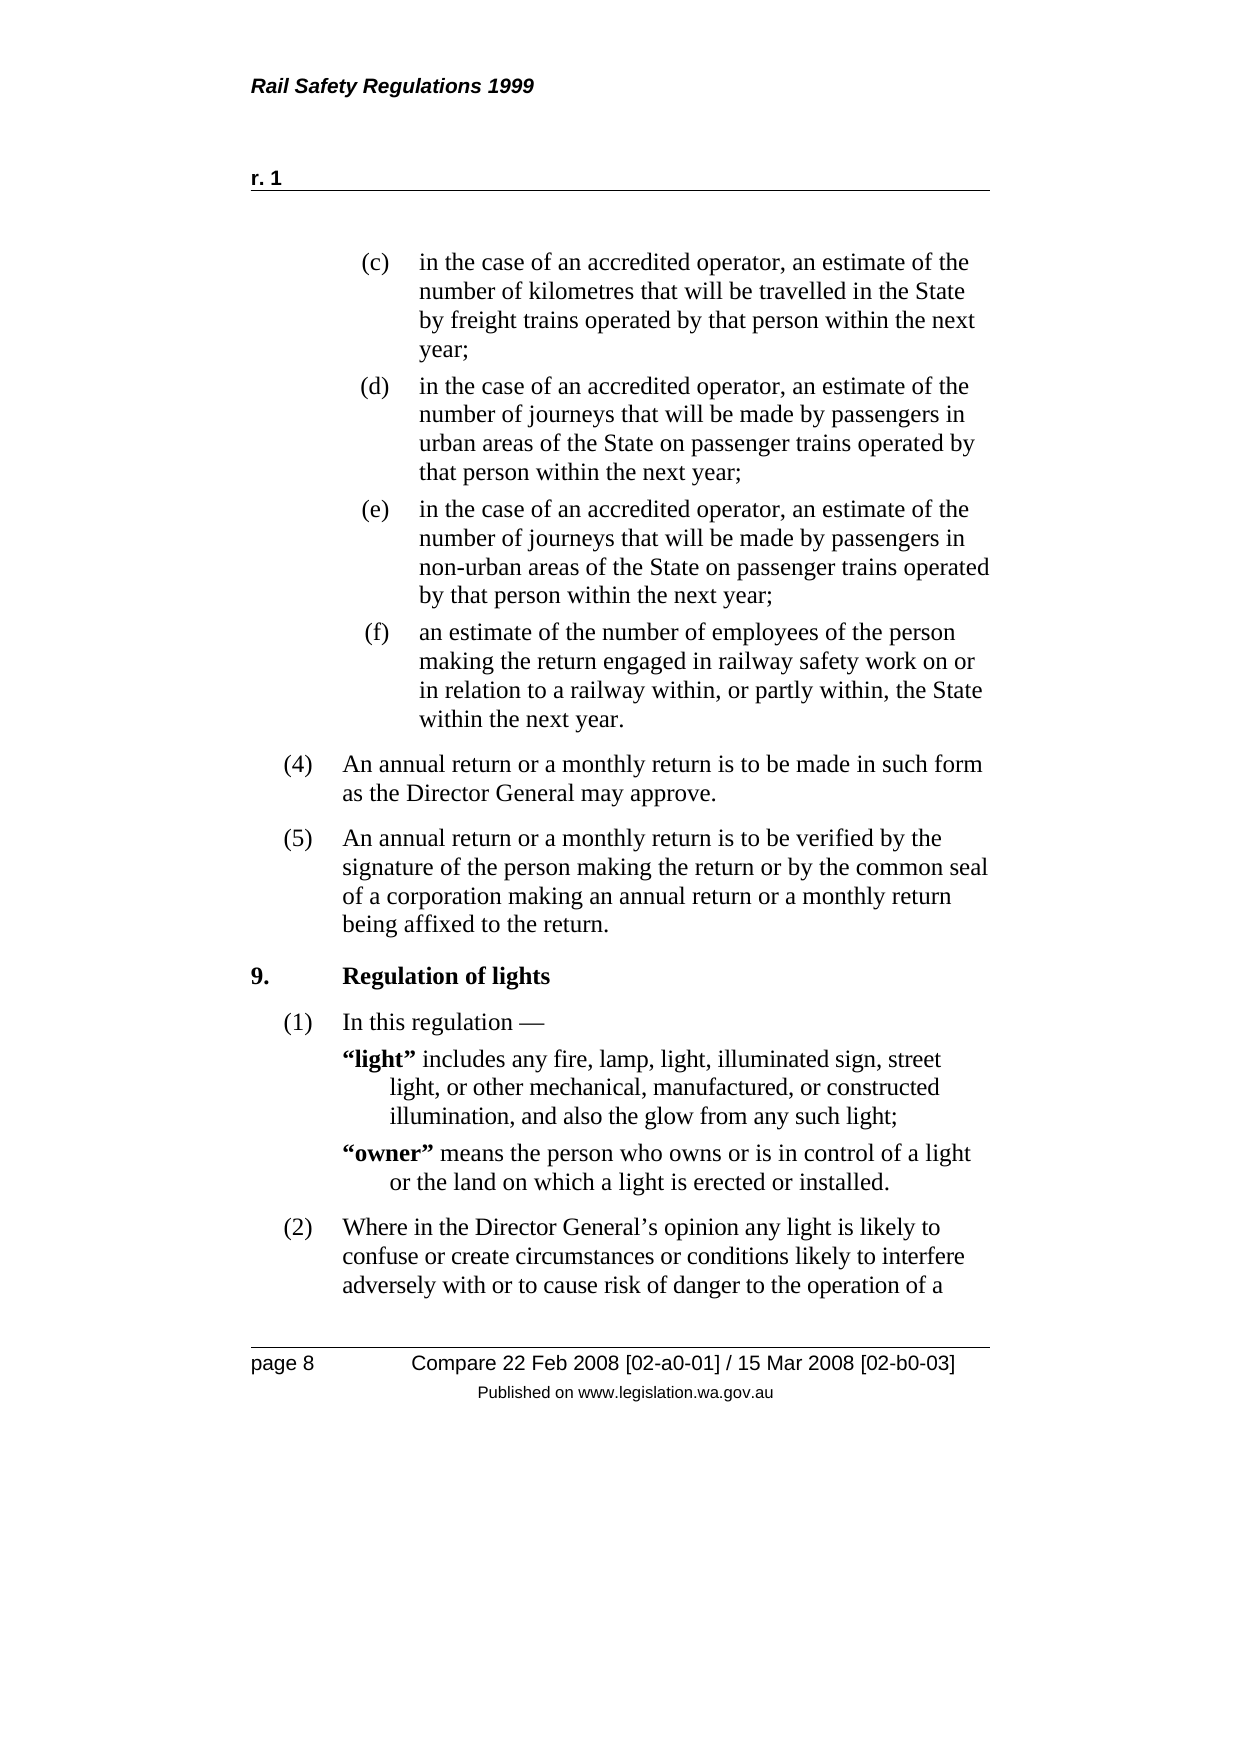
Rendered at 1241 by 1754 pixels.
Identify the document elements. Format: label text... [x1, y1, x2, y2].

text (5) An annual return or a monthly return is to be verified by the signature of the person making the return or by the common seal of a corporation making an annual return or a monthly return being affixed to the return. [251, 823, 990, 938]
text (c) in the case of an accredited operator, an estimate of the number of kilometres that will be travelled in the State by freight trains operated by that person within the next year; [251, 247, 990, 362]
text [251, 1212, 990, 1299]
text (e) in the case of an accredited operator, an estimate of the number of journeys that will be made by passengers in non-urban areas of the State on passenger trains operated by that person within the next year; [251, 494, 990, 609]
text (4) An annual return or a monthly return is to be made in such form as the Director General may approve. [251, 749, 990, 807]
text (f) an estimate of the number of employees of the person making the return engaged in railway safety work on or in relation to a railway within, or partly within, the State within the next year. [251, 617, 990, 732]
text “light” includes any fire, lamp, light, illuminated sign, street light, or other mechanical, manufactured, or constructed illumination, and also the glow from any such light; [251, 1044, 990, 1130]
text (1) In this regulation — [251, 1007, 990, 1035]
text “owner” means the person who owns or is in control of a light or the land on which a light is erected or installed. [251, 1138, 990, 1196]
text (d) in the case of an accredited operator, an estimate of the number of journeys that will be made by passengers in urban areas of the State on passenger trains operated by that person within the next year; [251, 371, 990, 486]
subtitle 9. Regulation of lights [251, 961, 990, 990]
